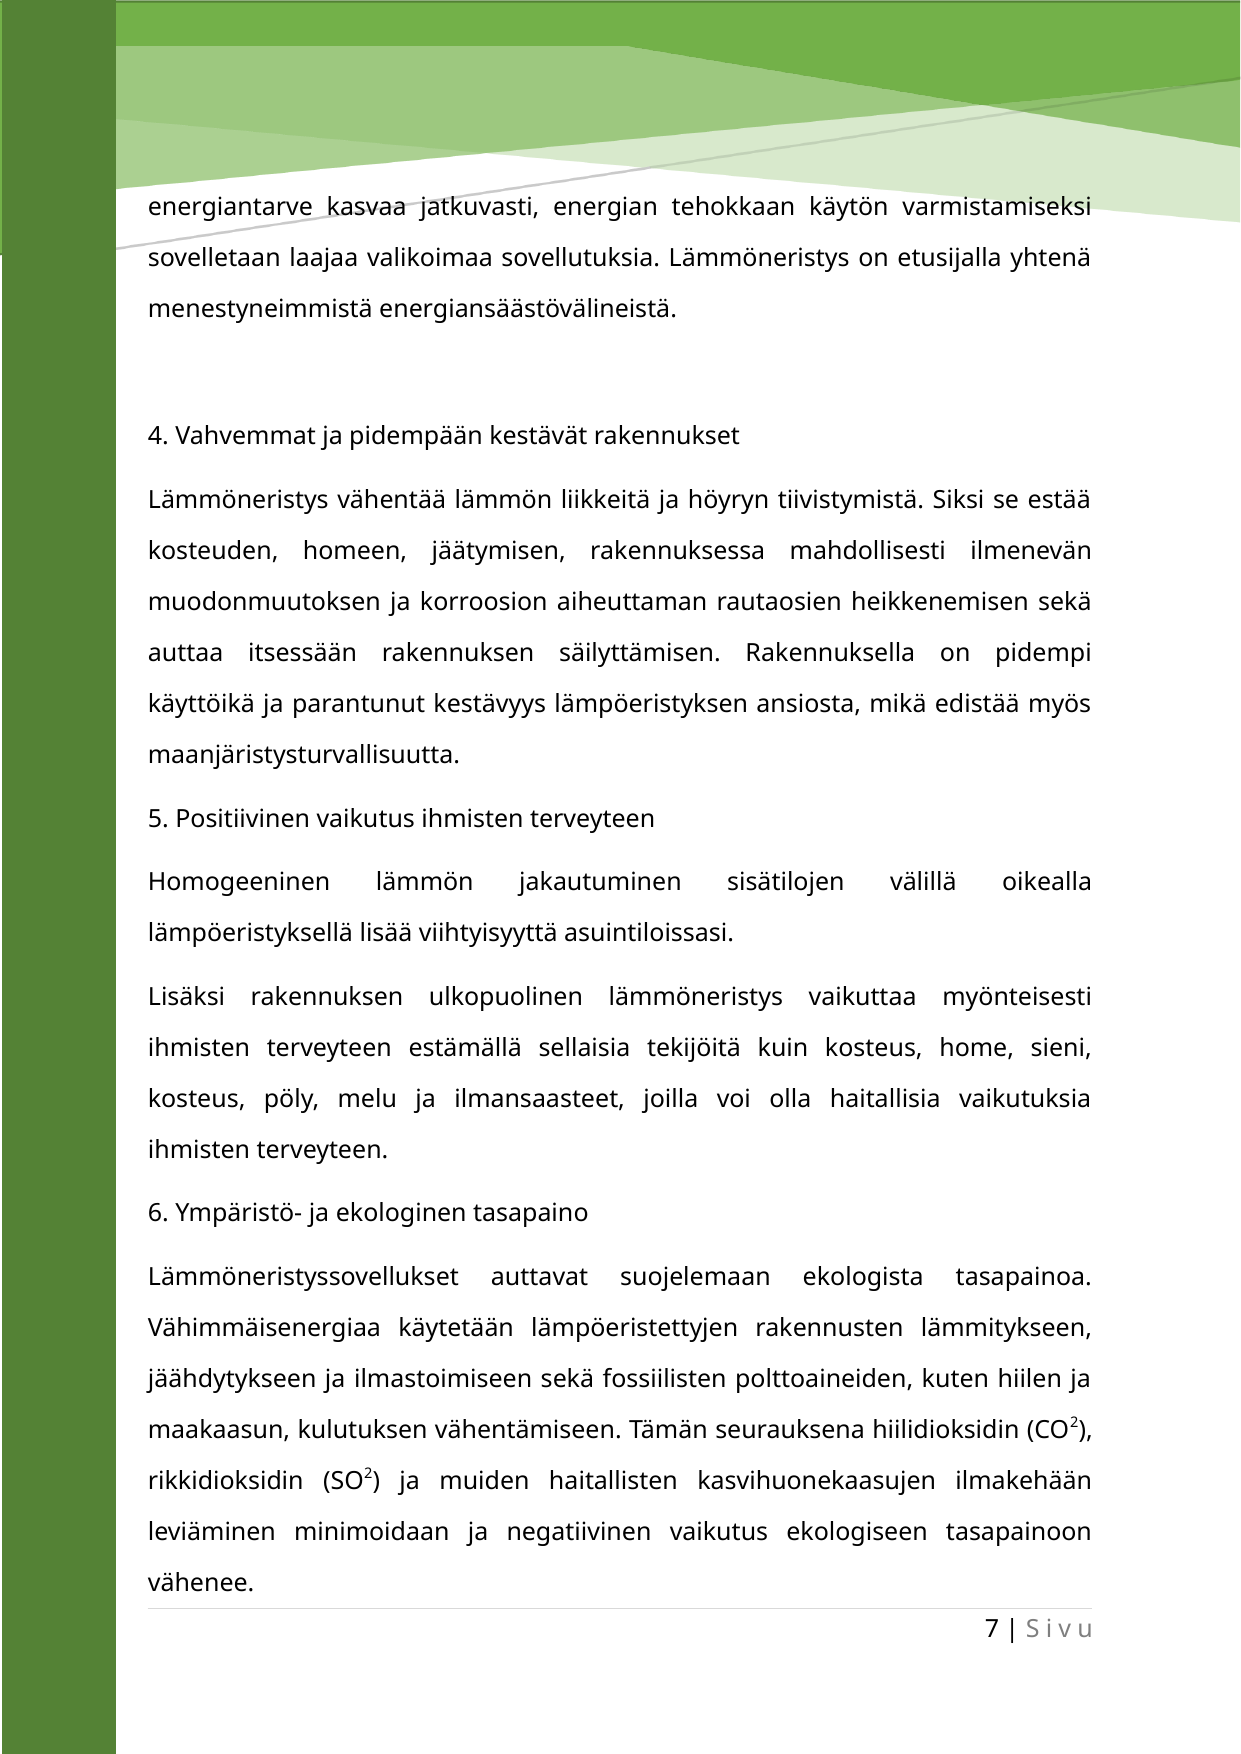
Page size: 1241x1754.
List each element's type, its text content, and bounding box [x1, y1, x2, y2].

text Lämmöneristys vähentää lämmön liikkeitä ja höyryn tiivistymistä. Siksi se estää kosteuden, homeen, jäätymisen, rakennuksessa mahdollisesti ilmenevän muodonmuutoksen ja korroosion aiheuttaman rautaosien heikkenemisen sekä auttaa itsessään rakennuksen säilyttämisen. Rakennuksella on pidempi käyttöikä ja parantunut kestävyys lämpöeristyksen ansiosta, mikä edistää myös maanjäristysturvallisuutta. [148, 481, 1092, 771]
text 4. Vahvemmat ja pidempään kestävät rakennukset [148, 418, 1092, 452]
text 5. Positiivinen vaikutus ihmisten terveyteen [148, 800, 1092, 834]
text Lisäksi rakennuksen ulkopuolinen lämmöneristys vaikuttaa myönteisesti ihmisten terveyteen estämällä sellaisia tekijöitä kuin kosteus, home, sieni, kosteus, pöly, melu ja ilmansaasteet, joilla voi olla haitallisia vaikutuksia ihmisten terveyteen. [148, 978, 1092, 1166]
text Homogeeninen lämmön jakautuminen sisätilojen välillä oikealla lämpöeristyksellä lisää viihtyisyyttä asuintiloissasi. [148, 864, 1092, 949]
picture [116, 46, 1241, 283]
text 6. Ympäristö- ja ekologinen tasapaino [148, 1195, 1092, 1229]
text Lämmöneristyssovellukset auttavat suojelemaan ekologista tasapainoa. Vähimmäisenergiaa käytetään lämpöeristettyjen rakennusten lämmitykseen, jäähdytykseen ja ilmastoimiseen sekä fossiilisten polttoaineiden, kuten hiilen ja maakaasun, kulutuksen vähentämiseen. Tämän seurauksena hiilidioksidin (CO2), rikkidioksidin (SO2) ja muiden haitallisten kasvihuonekaasujen ilmakehään leviäminen minimoidaan ja negatiivinen vaikutus ekologiseen tasapainoon vähenee. [148, 1258, 1092, 1599]
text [148, 189, 1092, 325]
